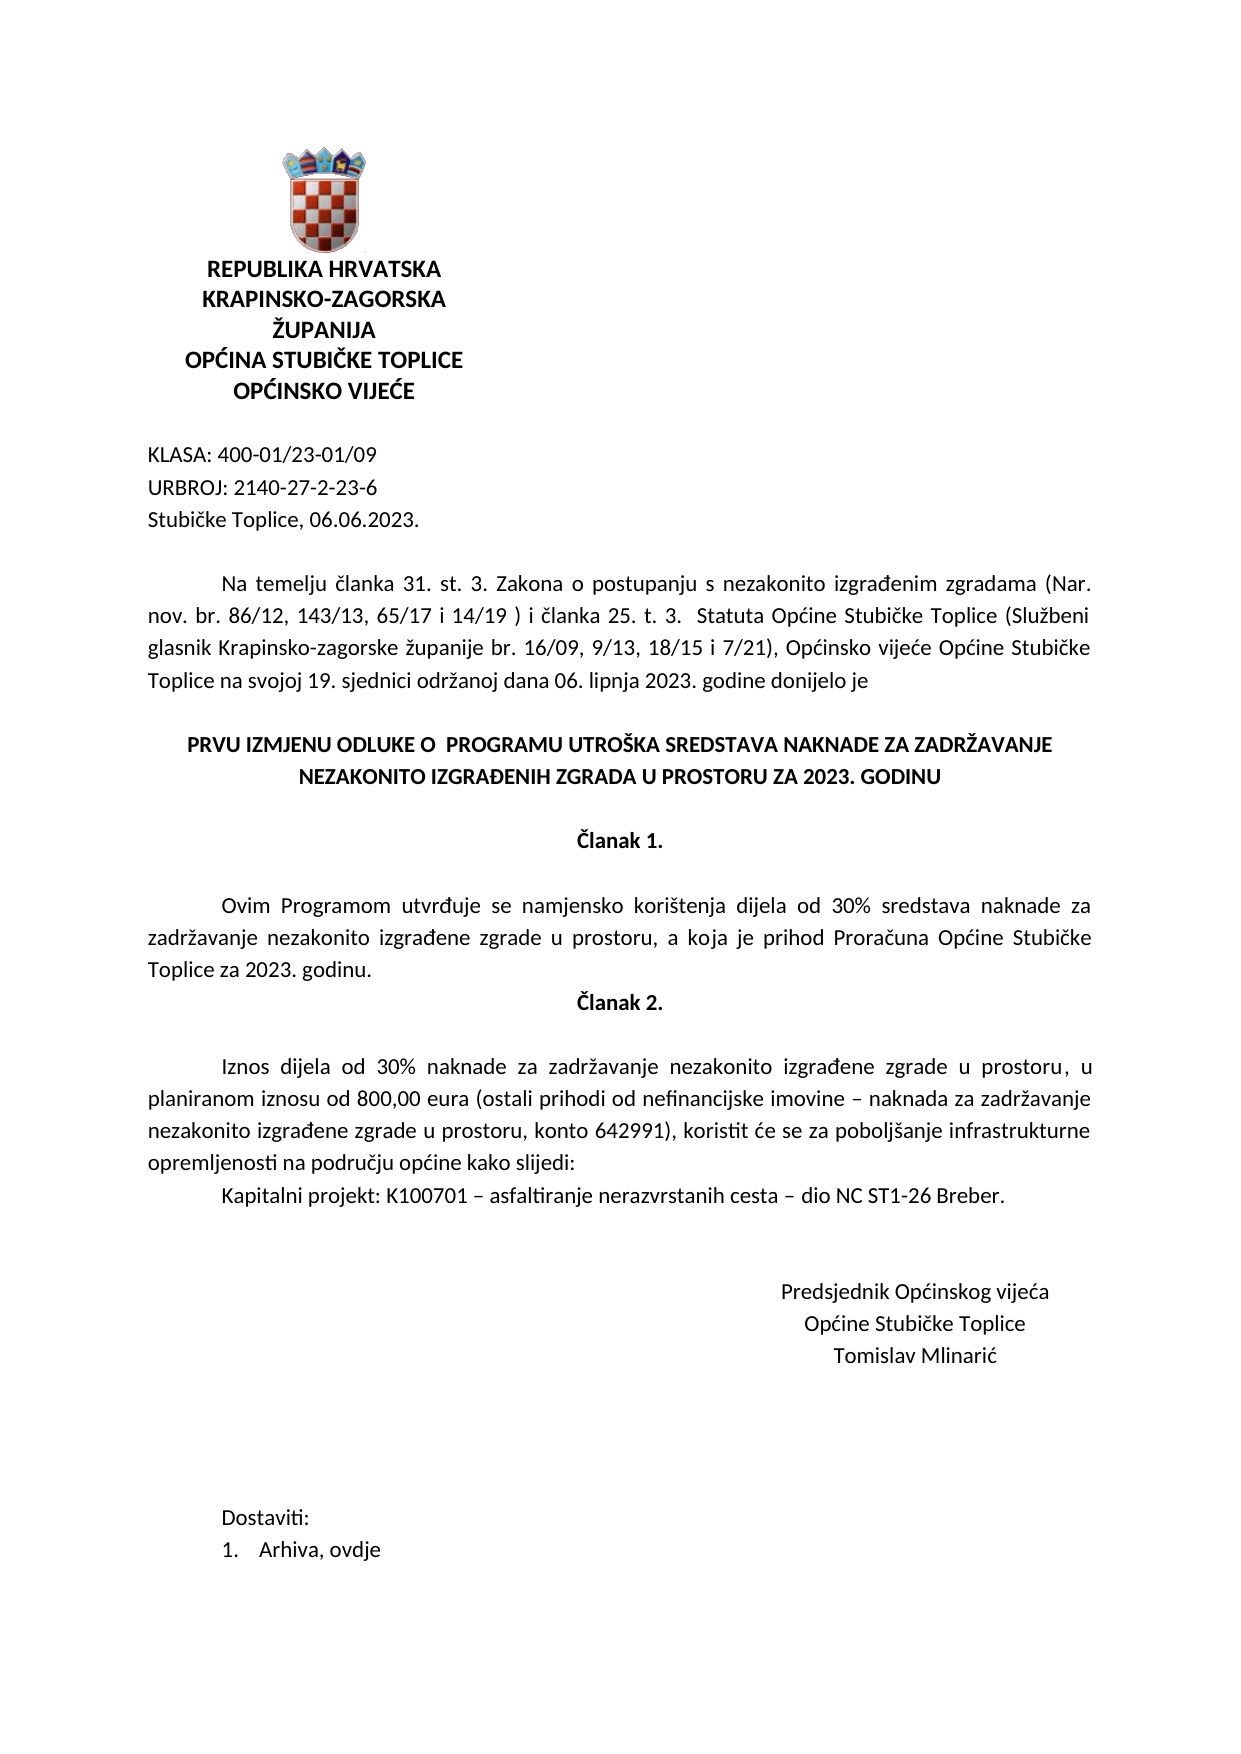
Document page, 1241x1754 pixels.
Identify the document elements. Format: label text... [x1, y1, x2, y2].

text KLASA: 400-01/23-01/09 [148, 440, 1093, 468]
text Iznos dijela od 30% naknade za zadržavanje nezakonito izgrađene zgrade u prostoru, u planiranom iznosu od 800,00 eura (ostali prihodi od nefinancijske imovine – naknada za zadržavanje nezakonito izgrađene zgrade u prostoru, konto 642991), koristit će se za poboljšanje infrastrukturne opremljenosti na području općine kako slijedi: [148, 1052, 1093, 1177]
text Općine Stubičke Toplice [664, 1309, 1093, 1337]
table_header REPUBLIKA HRVATSKA KRAPINSKO-ZAGORSKA ŽUPANIJA OPĆINA STUBIČKE TOPLICE OPĆINSKO VIJEĆE [136, 148, 512, 405]
text Na temelju članka 31. st. 3. Zakona o postupanju s nezakonito izgrađenim zgradama (Nar. nov. br. 86/12, 143/13, 65/17 i 14/19 ) i članka 25. t. 3. Statuta Općine Stubičke Toplice (Službeni glasnik Krapinsko-zagorske županije br. 16/09, 9/13, 18/15 i 7/21), Općinsko vijeće Općine Stubičke Toplice na svojoj 19. sjednici održanoj dana 06. lipnja 2023. godine donijelo je [148, 569, 1093, 694]
text Ovim Programom utvrđuje se namjensko korištenja dijela od 30% sredstava naknade za zadržavanje nezakonito izgrađene zgrade u prostoru, a koja je prihod Proračuna Općine Stubičke Toplice za 2023. godinu. [148, 891, 1093, 983]
text Kapitalni projekt: K100701 – asfaltiranje nerazvrstanih cesta – dio NC ST1-26 Breber. [148, 1181, 1093, 1209]
text Dostaviti: [221, 1503, 1093, 1531]
text Stubičke Toplice, 06.06.2023. [148, 505, 1093, 533]
text Tomislav Mlinarić [664, 1342, 1093, 1370]
list Arhiva, ovdje [221, 1535, 1093, 1563]
text Predsjednik Općinskog vijeća [664, 1277, 1093, 1305]
text Članak 2. [148, 988, 1093, 1016]
text Članak 1. [148, 827, 1093, 855]
text URBROJ: 2140-27-2-23-6 [148, 473, 1093, 501]
picture [282, 147, 366, 253]
text PRVU IZMJENU ODLUKE O PROGRAMU UTROŠKA SREDSTAVA NAKNADE ZA ZADRŽAVANJE NEZAKONITO IZGRAĐENIH ZGRADA U PROSTORU ZA 2023. GODINU [148, 730, 1093, 790]
